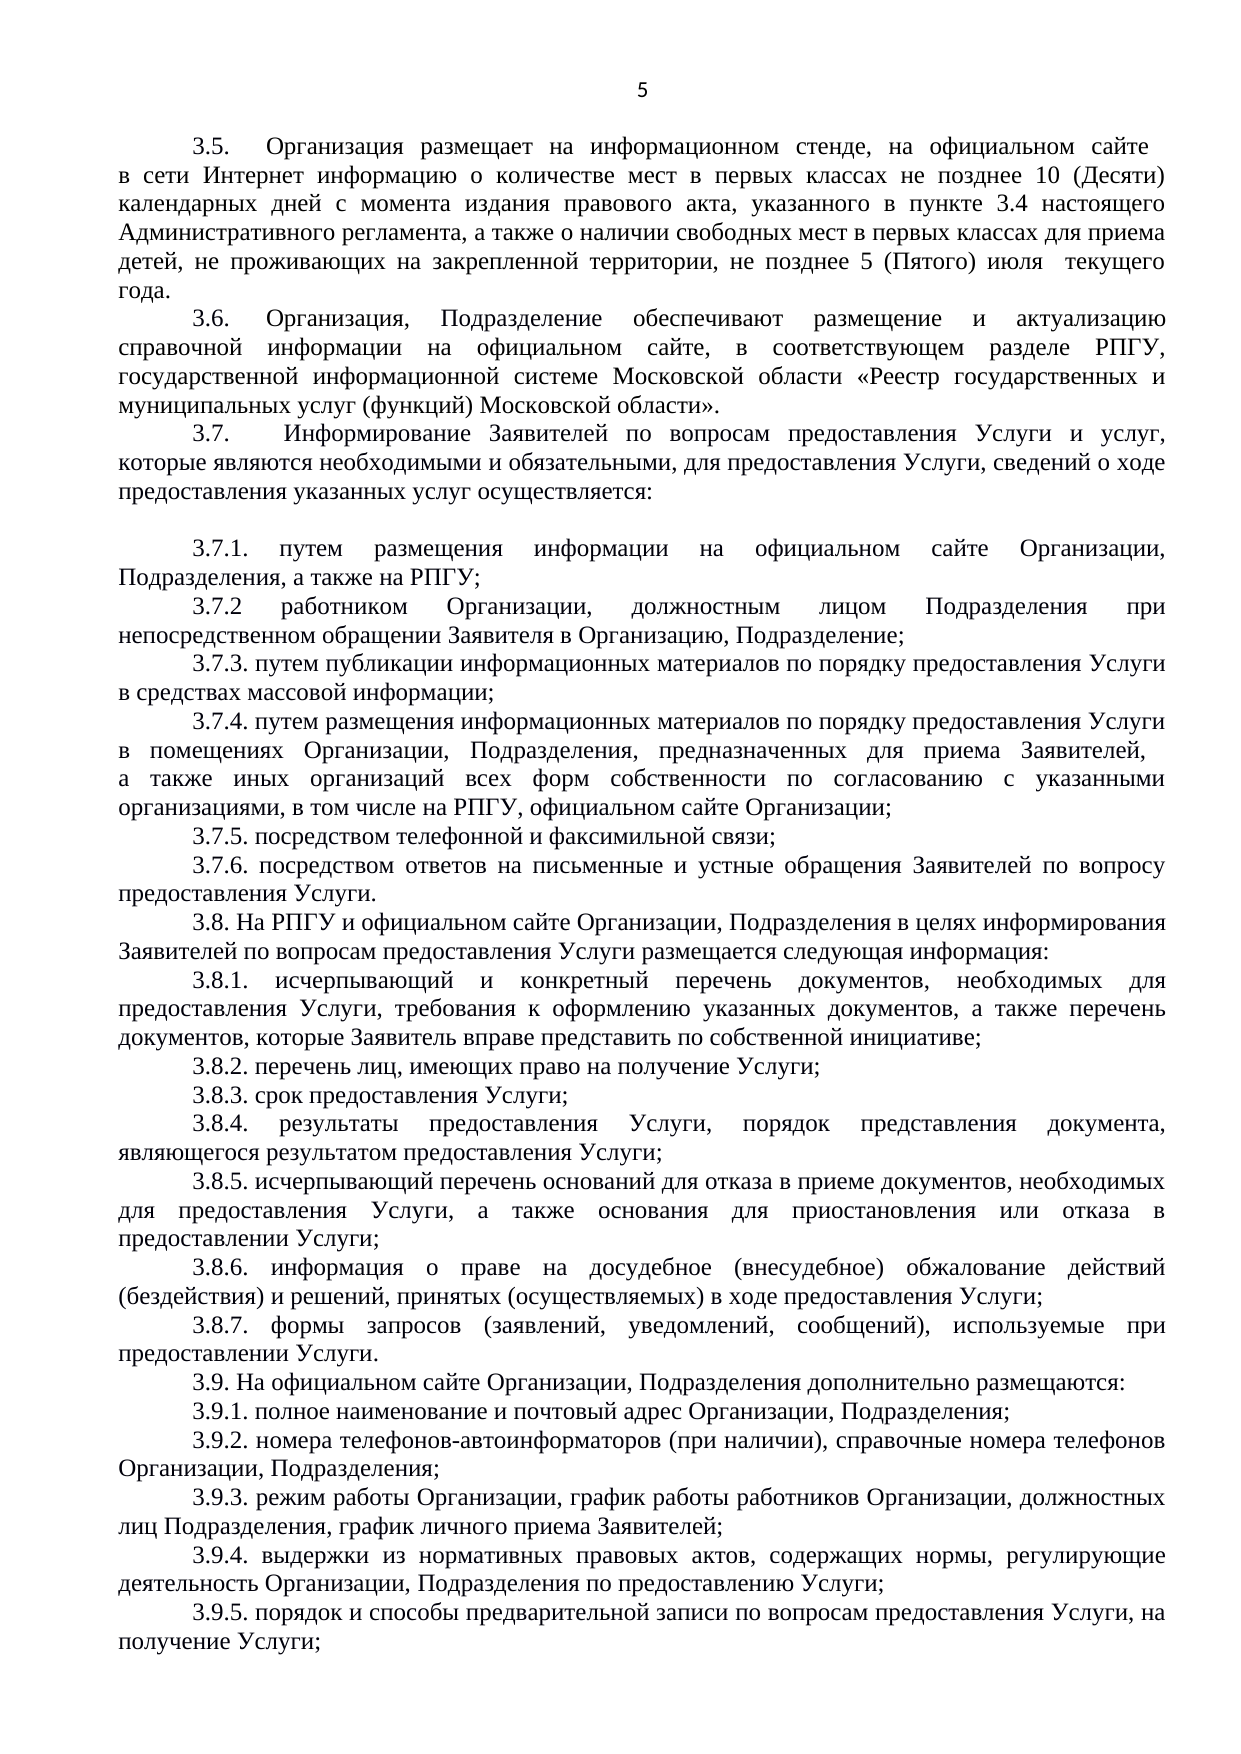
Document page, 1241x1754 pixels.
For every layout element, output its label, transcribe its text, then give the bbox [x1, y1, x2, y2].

text 3.8.3. срок предоставления Услуги; [118, 1080, 1167, 1108]
text 3.8.6. информация о праве на досудебное (внесудебное) обжалование действий (бездействия) и решений, принятых (осуществляемых) в ходе предоставления Услуги; [118, 1252, 1167, 1310]
text 3.8.5. исчерпывающий перечень оснований для отказа в приеме документов, необходимых для предоставления Услуги, а также основания для приостановления или отказа в предоставлении Услуги; [118, 1166, 1167, 1252]
text 3.9.3. режим работы Организации, график работы работников Организации, должностных лиц Подразделения, график личного приема Заявителей; [118, 1482, 1167, 1540]
text 3.9.4. выдержки из нормативных правовых актов, содержащих нормы, регулирующие деятельность Организации, Подразделения по предоставлению Услуги; [118, 1540, 1167, 1597]
text 3.8.1. исчерпывающий и конкретный перечень документов, необходимых для предоставления Услуги, требования к оформлению указанных документов, а также перечень документов, которые Заявитель вправе представить по собственной инициативе; [118, 965, 1167, 1051]
text 3.7.4. путем размещения информационных материалов по порядку предоставления Услуги в помещениях Организации, Подразделения, предназначенных для приема Заявителей, а также иных организаций всех форм собственности по согласованию с указанными организациями, в том числе на РПГУ, официальном сайте Организации; [118, 706, 1167, 821]
text 3.7.1. путем размещения информации на официальном сайте Организации, Подразделения, а также на РПГУ; [118, 533, 1167, 591]
text 3.9.1. полное наименование и почтовый адрес Организации, Подразделения; [118, 1396, 1167, 1425]
text 3.8.2. перечень лиц, имеющих право на получение Услуги; [118, 1051, 1167, 1080]
text 3.7.5. посредством телефонной и факсимильной связи; [118, 821, 1167, 850]
text 3.7.2 работником Организации, должностным лицом Подразделения при непосредственном обращении Заявителя в Организацию, Подразделение; [118, 591, 1167, 648]
text 3.7.3. путем публикации информационных материалов по порядку предоставления Услуги в средствах массовой информации; [118, 648, 1167, 706]
text 3.8.7. формы запросов (заявлений, уведомлений, сообщений), используемые при предоставлении Услуги. [118, 1310, 1167, 1367]
text 3.8. На РПГУ и официальном сайте Организации, Подразделения в целях информирования Заявителей по вопросам предоставления Услуги размещается следующая информация: [118, 907, 1167, 965]
text 3.9.2. номера телефонов-автоинформаторов (при наличии), справочные номера телефонов Организации, Подразделения; [118, 1425, 1167, 1482]
text 3.8.4. результаты предоставления Услуги, порядок представления документа, являющегося результатом предоставления Услуги; [118, 1108, 1167, 1166]
text 3.7.6. посредством ответов на письменные и устные обращения Заявителей по вопросу предоставления Услуги. [118, 850, 1167, 907]
list Информирование Заявителей по вопросам предоставления Услуги и услуг, которые являются необходимыми и обязательными, для предоставления Услуги, сведений о ходе предоставления указанных услуг осуществляется: [118, 418, 1167, 505]
list Организация размещает на информационном стенде, на официальном сайте в сети Интернет информацию о количестве мест в первых классах не позднее 10 (Десяти) календарных дней с момента издания правового акта, указанного в пункте 3.4 настоящего Административного регламента, а также о наличии свободных мест в первых классах для приема детей, не проживающих на закрепленной территории, не позднее 5 (Пятого) июля текущего года. [118, 131, 1167, 303]
text 3.9. На официальном сайте Организации, Подразделения дополнительно размещаются: [118, 1367, 1167, 1396]
list Организация, Подразделение обеспечивают размещение и актуализацию справочной информации на официальном сайте, в соответствующем разделе РПГУ, государственной информационной системе Московской области «Реестр государственных и муниципальных услуг (функций) Московской области». [118, 303, 1167, 418]
text 3.9.5. порядок и способы предварительной записи по вопросам предоставления Услуги, на получение Услуги; [118, 1597, 1167, 1655]
